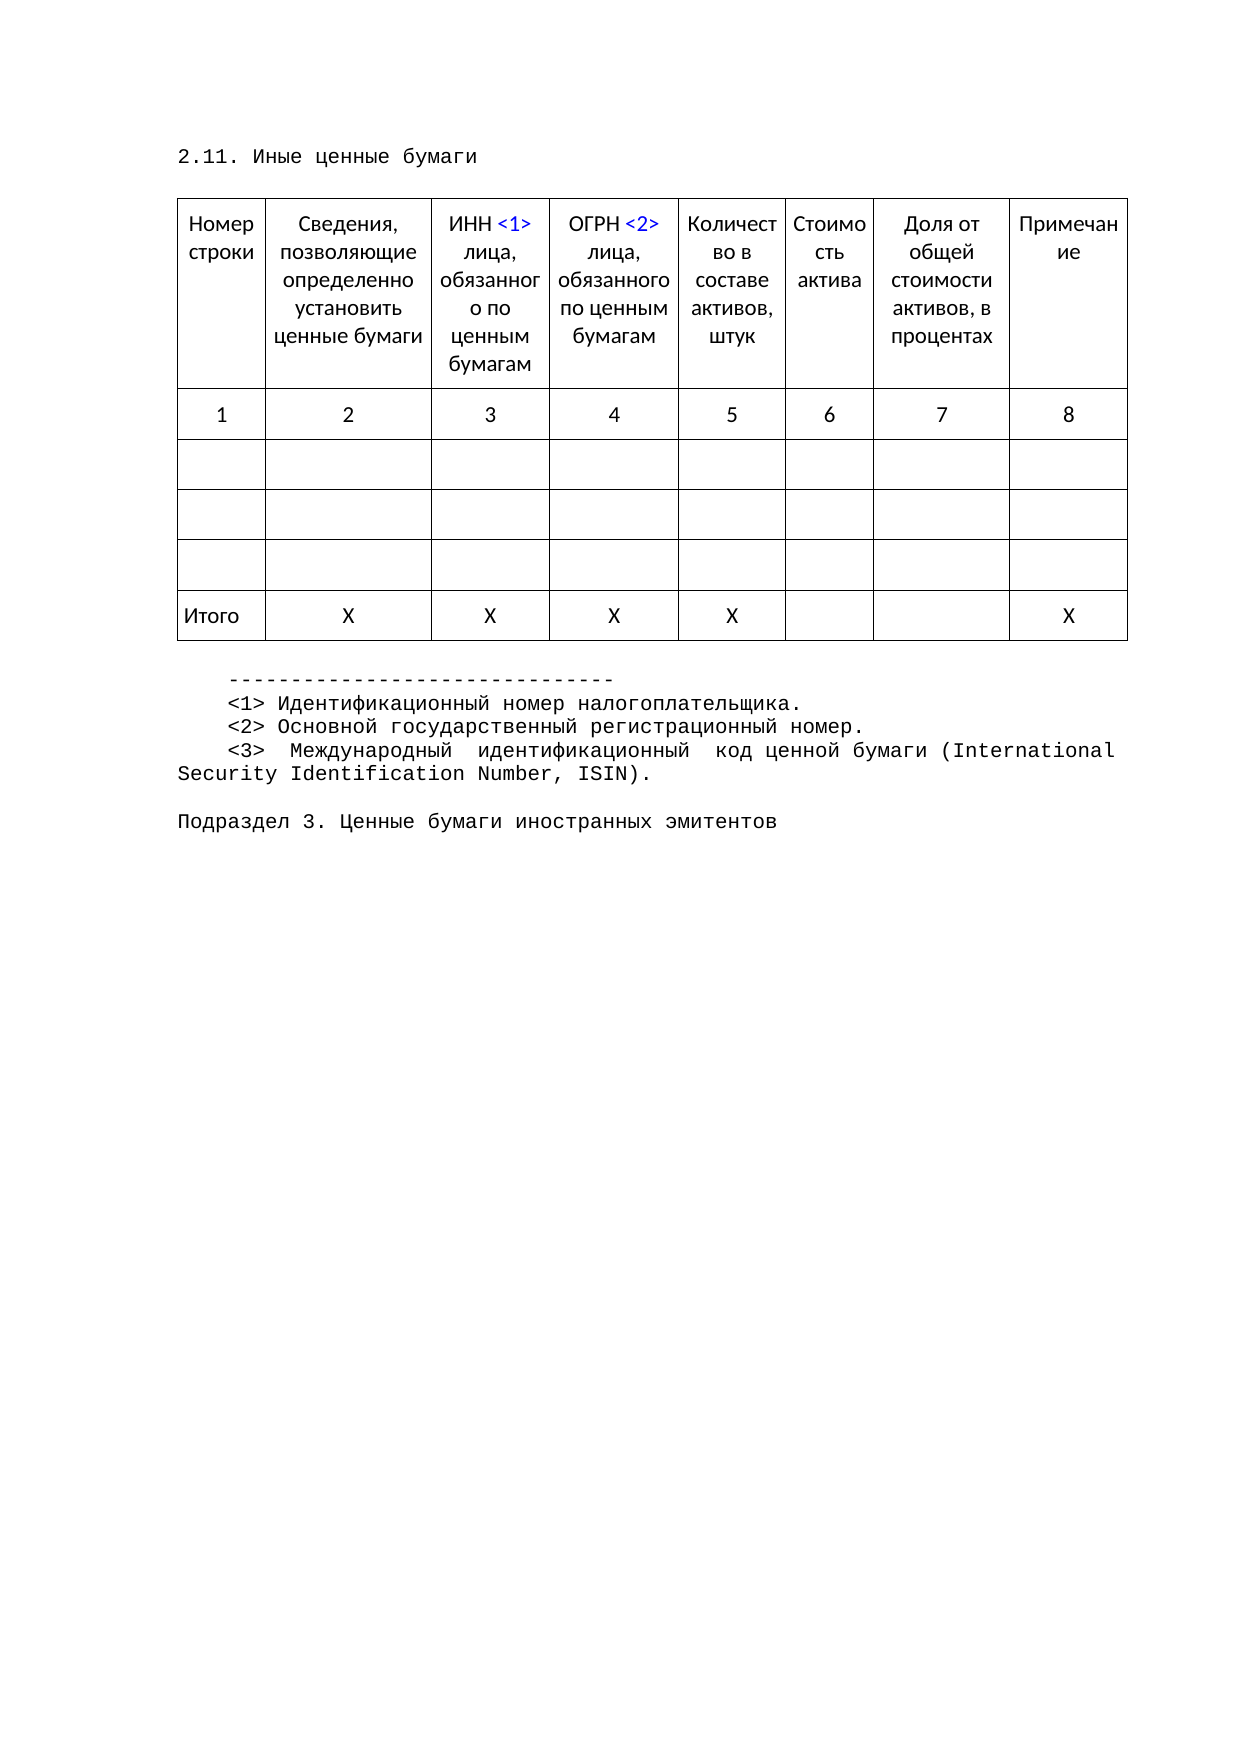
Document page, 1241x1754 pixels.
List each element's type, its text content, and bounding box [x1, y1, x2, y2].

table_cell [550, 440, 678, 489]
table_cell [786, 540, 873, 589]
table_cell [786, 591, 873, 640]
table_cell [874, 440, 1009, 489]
text ------------------------------- [177, 669, 1152, 692]
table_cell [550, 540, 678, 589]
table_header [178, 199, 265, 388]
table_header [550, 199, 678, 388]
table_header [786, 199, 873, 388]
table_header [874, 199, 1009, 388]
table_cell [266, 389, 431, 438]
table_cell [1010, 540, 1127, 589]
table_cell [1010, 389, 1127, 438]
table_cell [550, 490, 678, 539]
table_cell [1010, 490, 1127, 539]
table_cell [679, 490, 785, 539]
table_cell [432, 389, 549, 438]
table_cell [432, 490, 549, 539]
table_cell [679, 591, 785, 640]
text <1> Идентификационный номер налогоплательщика. [177, 692, 1152, 716]
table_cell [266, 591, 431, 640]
text Подраздел 3. Ценные бумаги иностранных эмитентов [177, 811, 1152, 834]
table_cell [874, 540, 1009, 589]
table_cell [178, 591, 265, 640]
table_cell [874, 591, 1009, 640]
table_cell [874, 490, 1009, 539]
text <3> Международный идентификационный код ценной бумаги (International [177, 740, 1152, 763]
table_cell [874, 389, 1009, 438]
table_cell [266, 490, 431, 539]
text <2> Основной государственный регистрационный номер. [177, 716, 1152, 740]
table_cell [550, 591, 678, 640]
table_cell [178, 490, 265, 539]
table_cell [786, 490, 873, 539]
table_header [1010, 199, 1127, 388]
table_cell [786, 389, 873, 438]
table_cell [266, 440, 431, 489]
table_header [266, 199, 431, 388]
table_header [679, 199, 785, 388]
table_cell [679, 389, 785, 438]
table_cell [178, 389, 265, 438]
text Security Identification Number, ISIN). [177, 763, 1152, 787]
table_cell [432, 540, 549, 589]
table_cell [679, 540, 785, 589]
text 2.11. Иные ценные бумаги [177, 146, 1152, 170]
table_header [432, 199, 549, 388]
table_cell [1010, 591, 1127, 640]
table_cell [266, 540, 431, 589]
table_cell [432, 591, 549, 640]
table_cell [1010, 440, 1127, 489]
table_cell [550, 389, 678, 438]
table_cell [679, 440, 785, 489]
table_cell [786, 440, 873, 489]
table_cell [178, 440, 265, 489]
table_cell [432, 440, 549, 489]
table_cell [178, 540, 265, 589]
